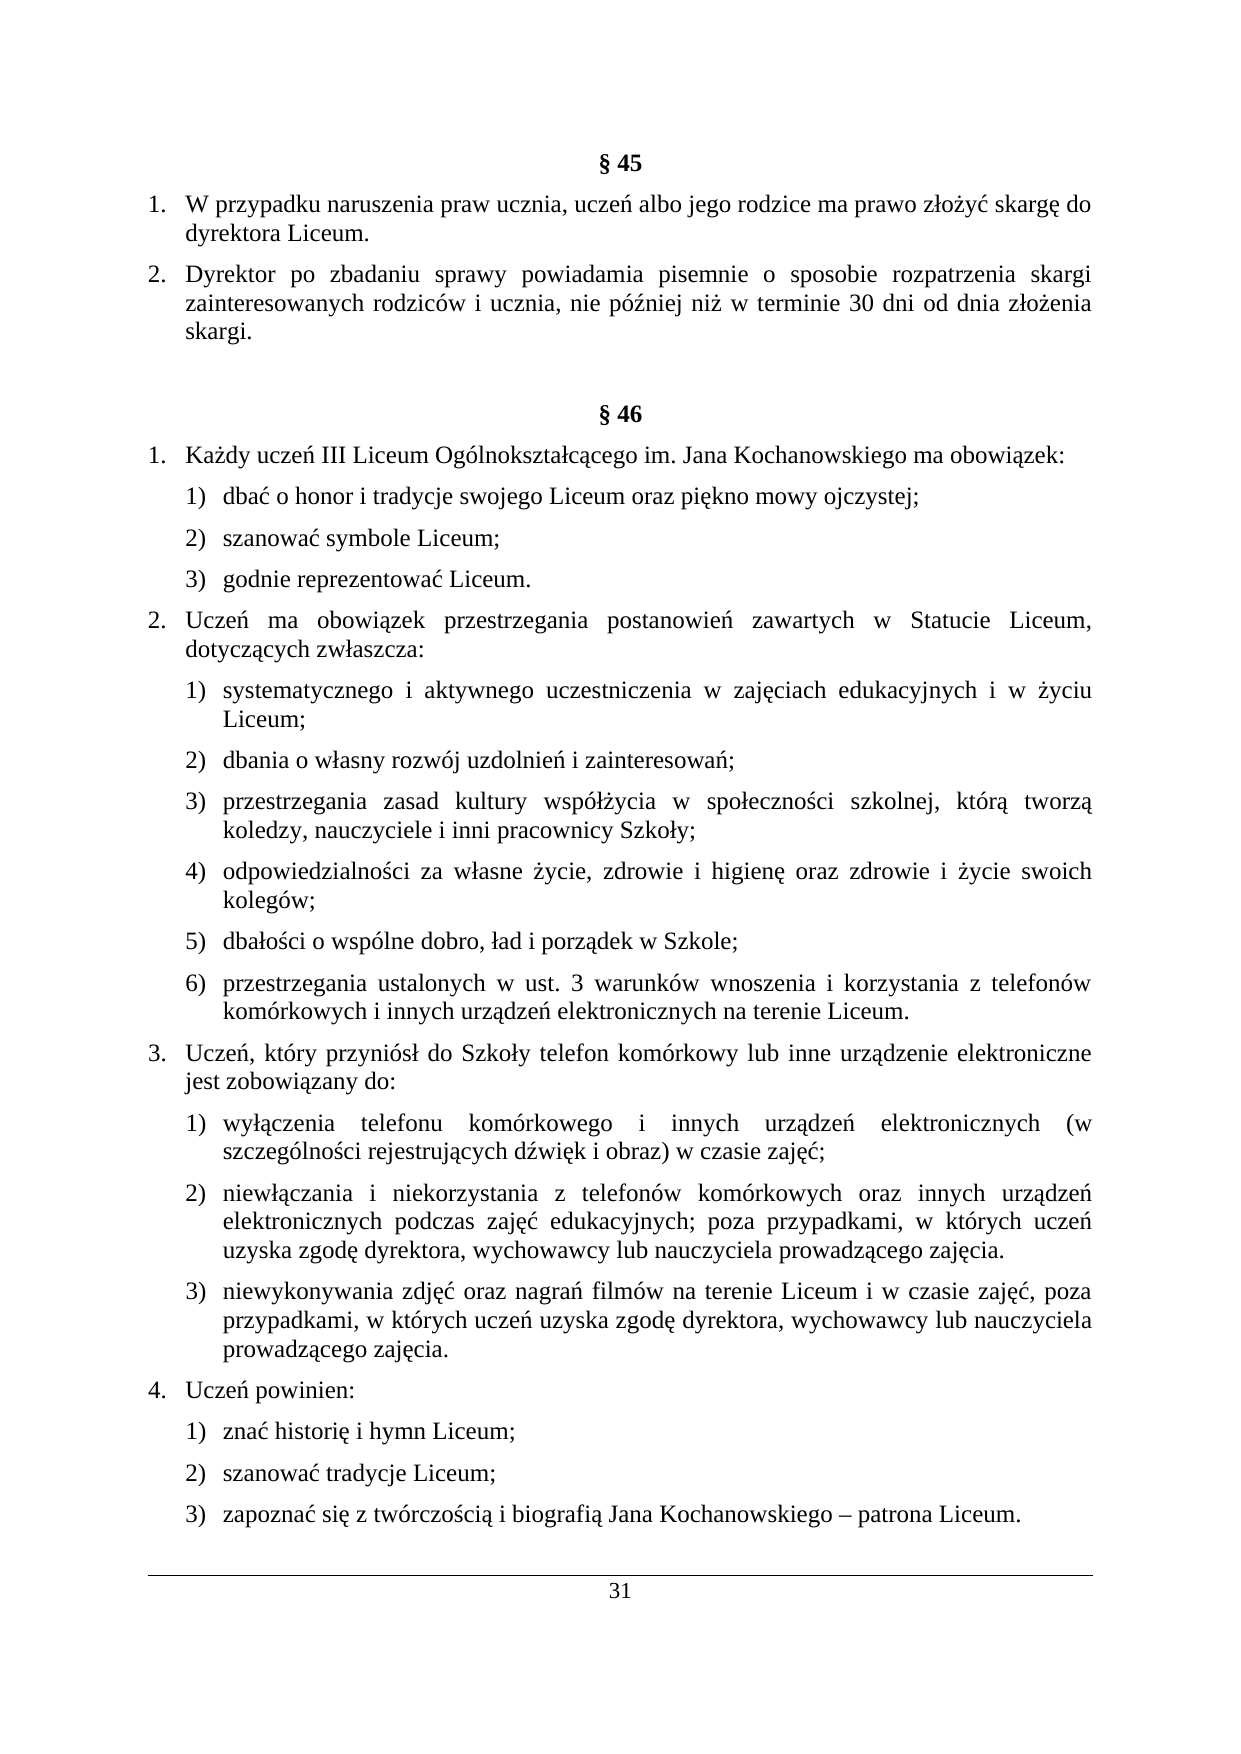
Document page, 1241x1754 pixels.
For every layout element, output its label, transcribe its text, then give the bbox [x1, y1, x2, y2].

list przestrzegania zasad kultury współżycia w społeczności szkolnej, którą tworzą koledzy, nauczyciele i inni pracownicy Szkoły; [185, 786, 1093, 844]
list Dyrektor po zbadaniu sprawy powiadamia pisemnie o sposobie rozpatrzenia skargi zainteresowanych rodziców i ucznia, nie później niż w terminie 30 dni od dnia złożenia skargi. [148, 259, 1093, 345]
list szanować symbole Liceum; [185, 523, 1093, 551]
list dbać o honor i tradycje swojego Liceum oraz piękno mowy ojczystej; [185, 481, 1093, 510]
text § 46 [148, 399, 1093, 428]
list Uczeń, który przyniósł do Szkoły telefon komórkowy lub inne urządzenie elektroniczne jest zobowiązany do: [148, 1038, 1093, 1095]
list godnie reprezentować Liceum. [185, 564, 1093, 593]
list odpowiedzialności za własne życie, zdrowie i higienę oraz zdrowie i życie swoich kolegów; [185, 856, 1093, 914]
list Uczeń ma obowiązek przestrzegania postanowień zawartych w Statucie Liceum, dotyczących zwłaszcza: [148, 605, 1093, 663]
list W przypadku naruszenia praw ucznia, uczeń albo jego rodzice ma prawo złożyć skargę do dyrektora Liceum. [148, 189, 1093, 246]
list przestrzegania ustalonych w ust. 3 warunków wnoszenia i korzystania z telefonów komórkowych i innych urządzeń elektronicznych na terenie Liceum. [185, 968, 1093, 1025]
list Każdy uczeń III Liceum Ogólnokształcącego im. Jana Kochanowskiego ma obowiązek: [148, 440, 1093, 469]
list dbania o własny rozwój uzdolnień i zainteresowań; [185, 745, 1093, 774]
list niewykonywania zdjęć oraz nagrań filmów na terenie Liceum i w czasie zajęć, poza przypadkami, w których uczeń uzyska zgodę dyrektora, wychowawcy lub nauczyciela prowadzącego zajęcia. [185, 1276, 1093, 1363]
list znać historię i hymn Liceum; [185, 1416, 1093, 1445]
list wyłączenia telefonu komórkowego i innych urządzeń elektronicznych (w szczególności rejestrujących dźwięk i obraz) w czasie zajęć; [185, 1108, 1093, 1165]
list zapoznać się z twórczością i biografią Jana Kochanowskiego – patrona Liceum. [185, 1499, 1093, 1528]
list niewłączania i niekorzystania z telefonów komórkowych oraz innych urządzeń elektronicznych podczas zajęć edukacyjnych; poza przypadkami, w których uczeń uzyska zgodę dyrektora, wychowawcy lub nauczyciela prowadzącego zajęcia. [185, 1178, 1093, 1264]
list dbałości o wspólne dobro, ład i porządek w Szkole; [185, 926, 1093, 955]
list systematycznego i aktywnego uczestniczenia w zajęciach edukacyjnych i w życiu Liceum; [185, 675, 1093, 733]
list szanować tradycje Liceum; [185, 1458, 1093, 1486]
list Uczeń powinien: [148, 1375, 1093, 1404]
text § 45 [148, 148, 1093, 176]
